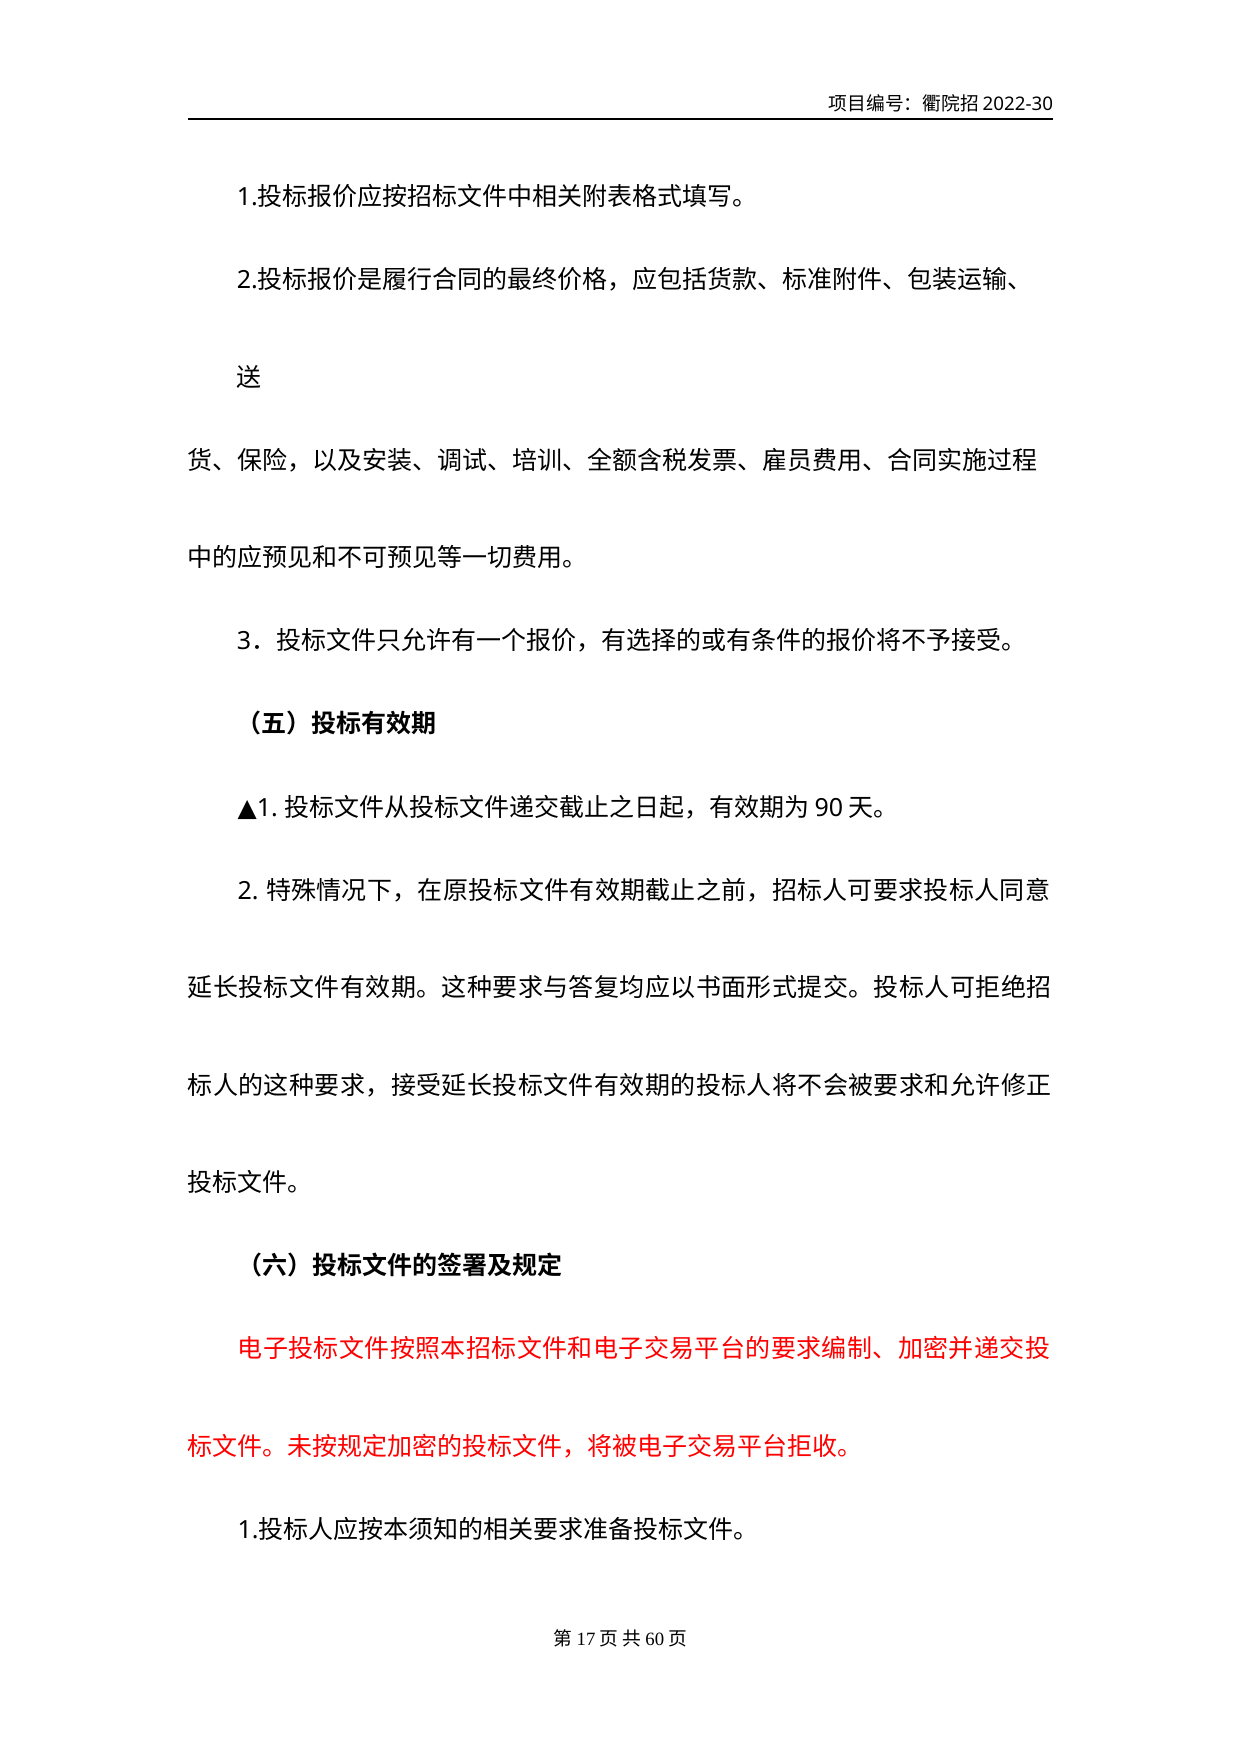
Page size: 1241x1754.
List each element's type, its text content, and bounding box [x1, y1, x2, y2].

text （六）投标文件的签署及规定 [187, 1231, 1053, 1296]
text （五）投标有效期 [187, 689, 1053, 754]
text 3．投标文件只允许有一个报价，有选择的或有条件的报价将不予接受。 [237, 606, 1053, 671]
text 货、保险，以及安装、调试、培训、全额含税发票、雇员费用、合同实施过程中的应预见和不可预见等一切费用。 [187, 426, 1053, 588]
text 2. 特殊情况下，在原投标文件有效期截止之前，招标人可要求投标人同意延长投标文件有效期。这种要求与答复均应以书面形式提交。投标人可拒绝招标人的这种要求，接受延长投标文件有效期的投标人将不会被要求和允许修正投标文件。 [187, 856, 1053, 1213]
text 1.投标人应按本须知的相关要求准备投标文件。 [187, 1495, 1053, 1560]
text 1.投标报价应按招标文件中相关附表格式填写。 [237, 162, 1053, 227]
text ▲1. 投标文件从投标文件递交截止之日起，有效期为90天。 [187, 773, 1053, 838]
text 2.投标报价是履行合同的最终价格，应包括货款、标准附件、包装运输、送 [237, 245, 1053, 408]
text 电子投标文件按照本招标文件和电子交易平台的要求编制、加密并递交投标文件。未按规定加密的投标文件，将被电子交易平台拒收。 [187, 1314, 1053, 1477]
